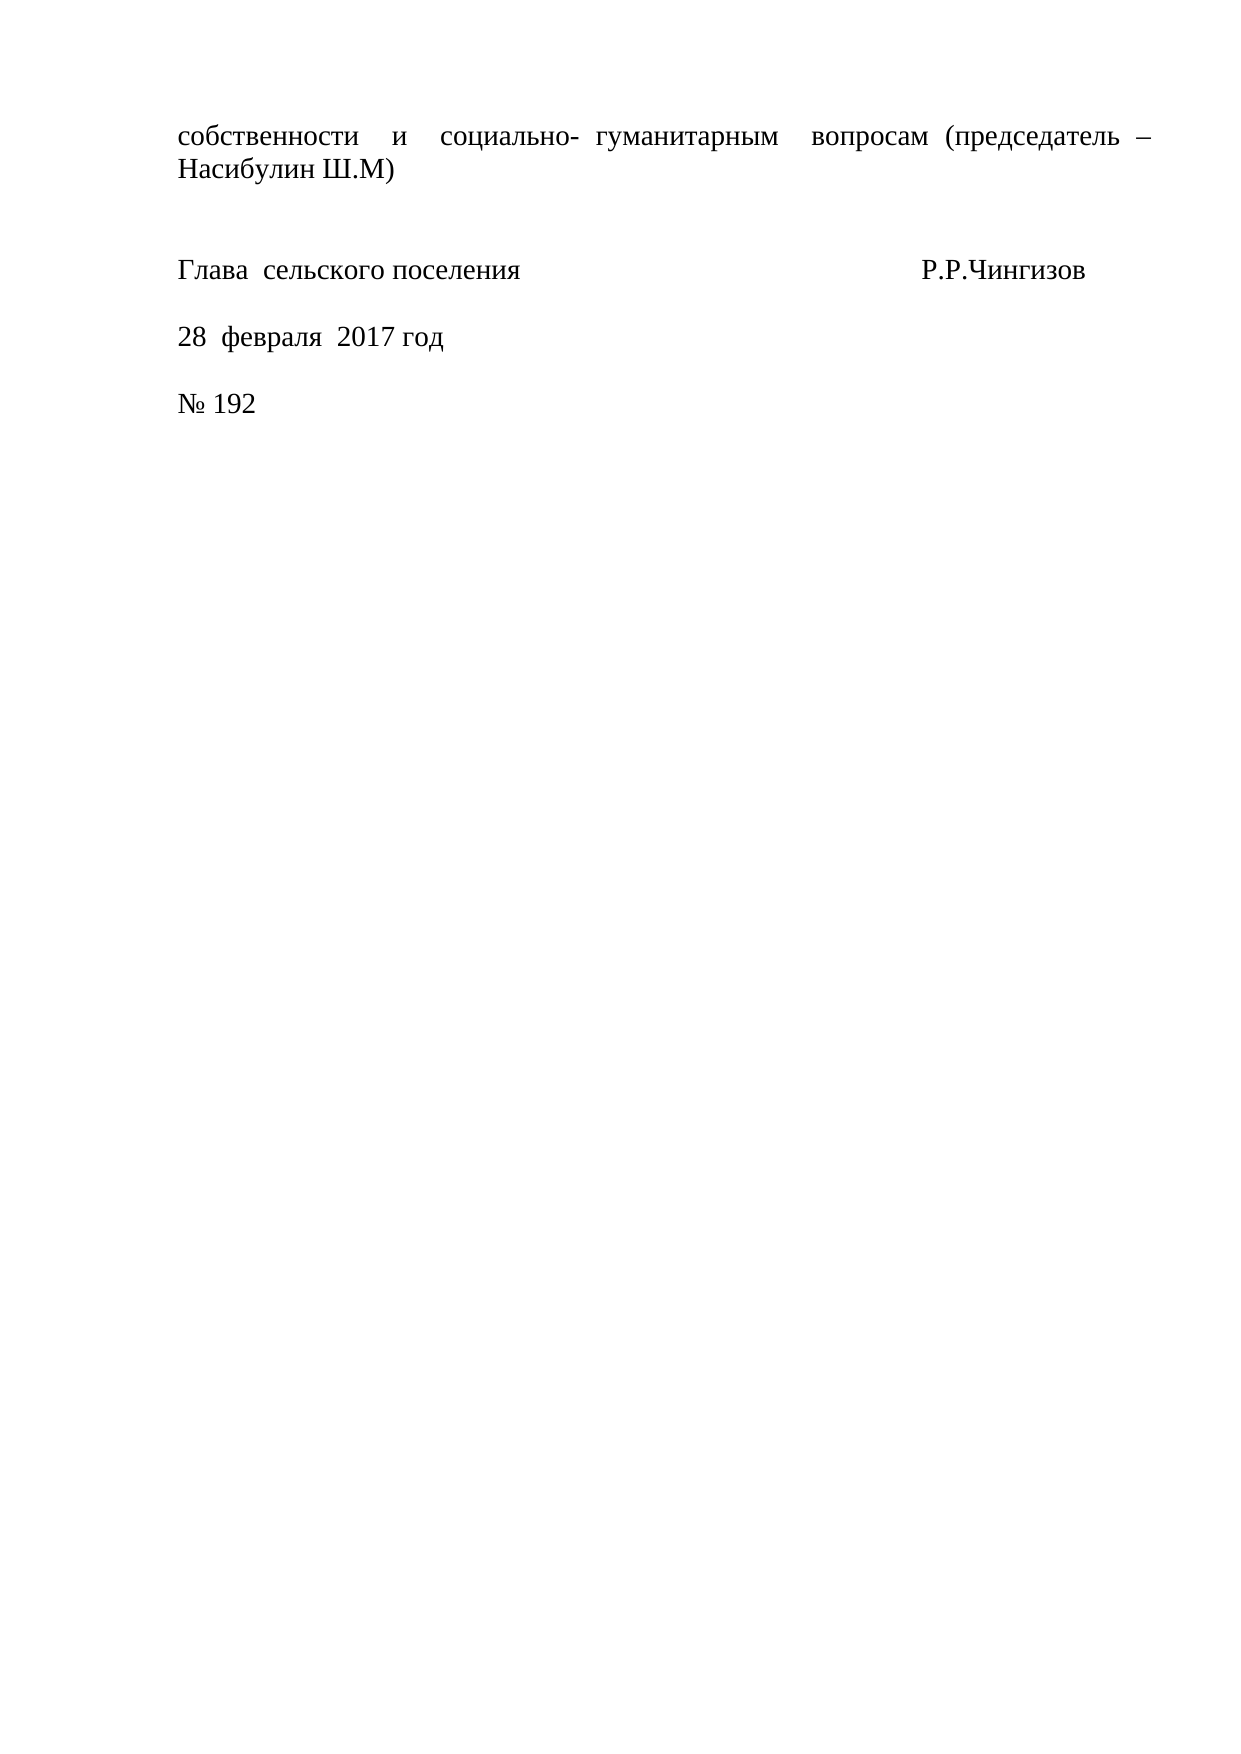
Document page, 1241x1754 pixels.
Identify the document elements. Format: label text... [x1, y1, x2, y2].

text № 192 [177, 386, 1152, 420]
text Глава сельского поселения Р.Р.Чингизов [177, 252, 1152, 286]
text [177, 118, 1152, 185]
text 28 февраля 2017 год [177, 319, 1152, 353]
